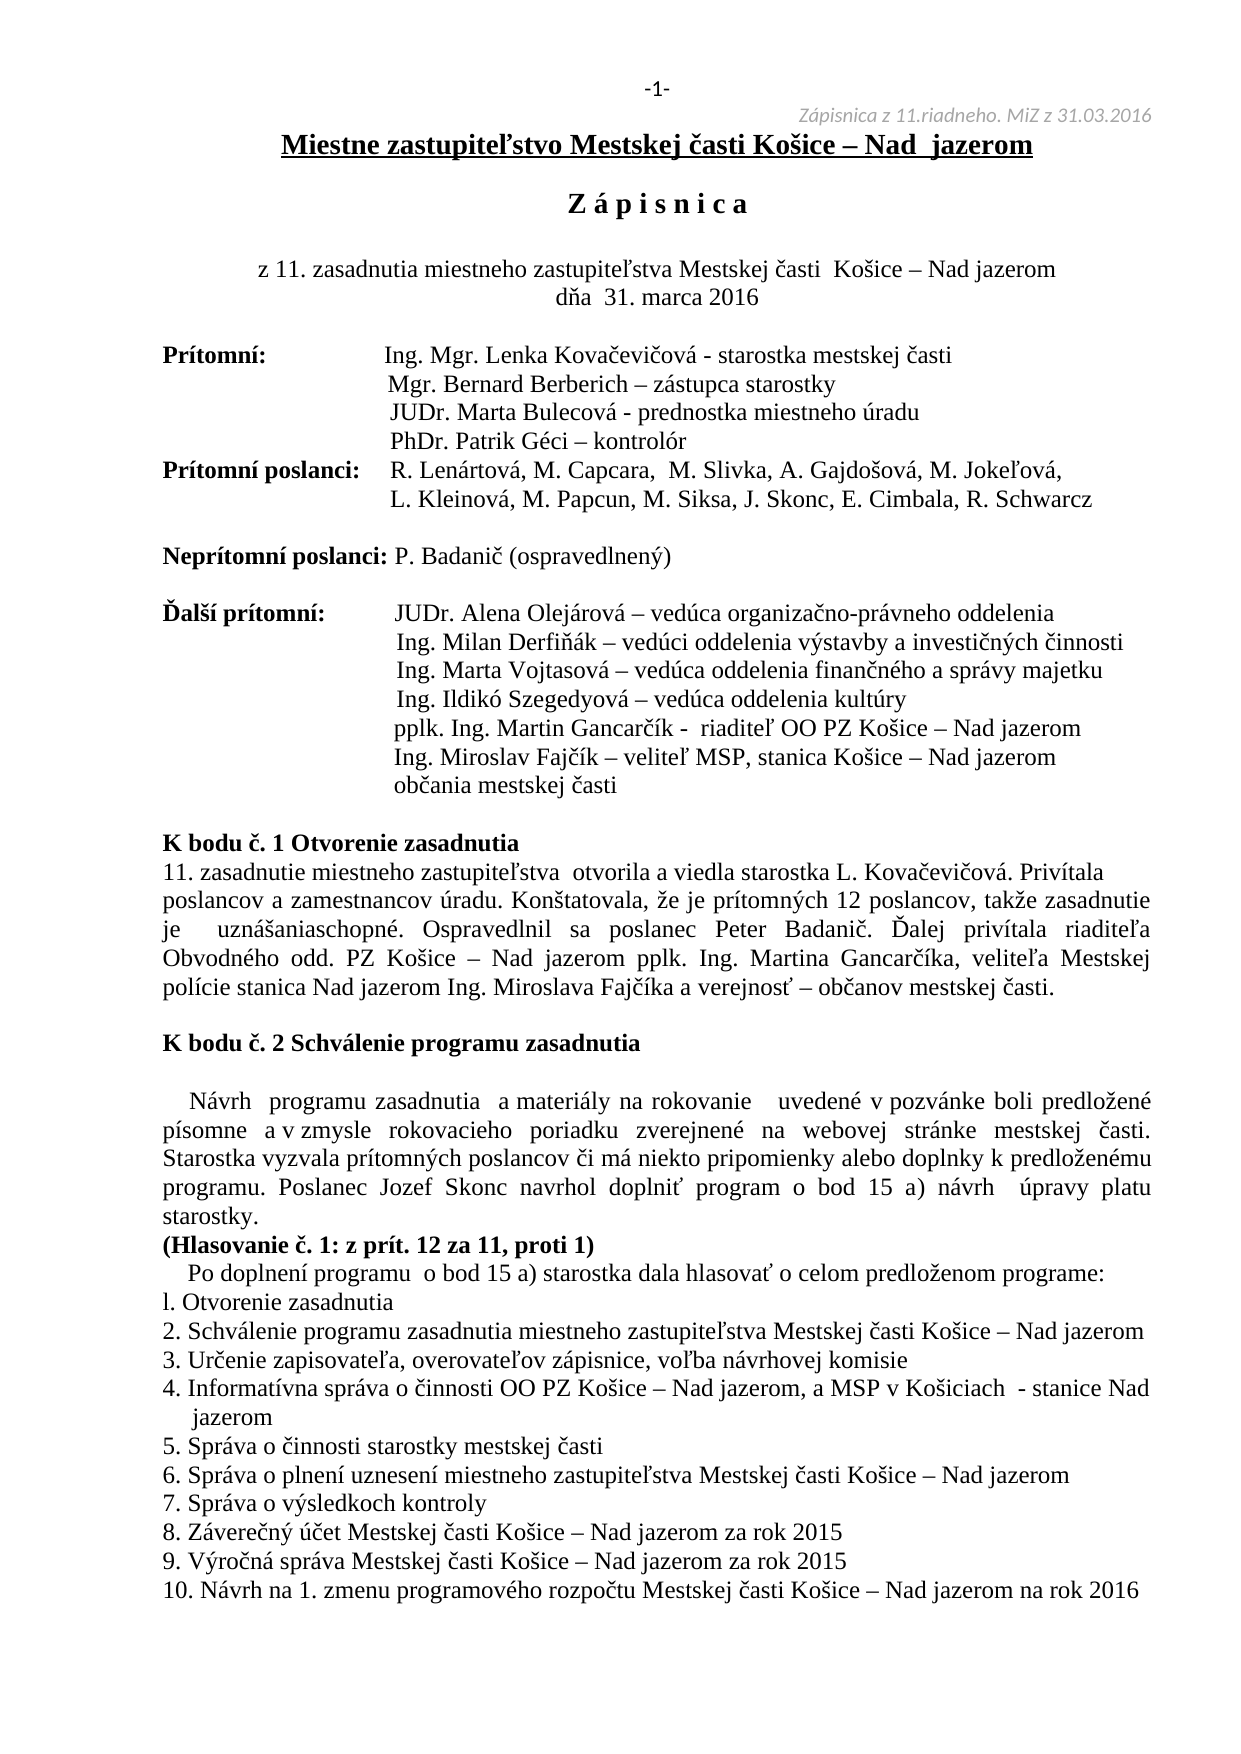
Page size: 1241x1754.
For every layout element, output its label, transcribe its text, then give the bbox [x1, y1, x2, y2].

text 9. Výročná správa Mestskej časti Košice – Nad jazerom za rok 2015 [162, 1546, 1152, 1575]
text 2. Schválenie programu zasadnutia miestneho zastupiteľstva Mestskej časti Košice – Nad jazerom [162, 1316, 1152, 1345]
text K bodu č. 2 Schválenie programu zasadnutia [162, 1028, 1152, 1057]
text 4. Informatívna správa o činnosti OO PZ Košice – Nad jazerom, a MSP v Košiciach - stanice Nad jazerom [162, 1373, 1152, 1431]
text JUDr. Marta Bulecová - prednostka miestneho úradu [162, 397, 1152, 426]
text Mgr. Bernard Berberich – zástupca starostky [162, 369, 1152, 397]
text Z á p i s n i c a [162, 187, 1152, 220]
text Miestne zastupiteľstvo Mestskej časti Košice – Nad jazerom [162, 127, 1152, 161]
text pplk. Ing. Martin Gancarčík - riaditeľ OO PZ Košice – Nad jazerom [162, 713, 1152, 742]
text poslancov a zamestnancov úradu. Konštatovala, že je prítomných 12 poslancov, takže zasadnutie je uznášaniaschopné. Ospravedlnil sa poslanec Peter Badanič. Ďalej privítala riaditeľa Obvodného odd. PZ Košice – Nad jazerom pplk. Ing. Martina Gancarčíka, veliteľa Mestskej polície stanica Nad jazerom Ing. Miroslava Fajčíka a verejnosť – občanov mestskej časti. [162, 886, 1152, 1001]
text 6. Správa o plnení uznesení miestneho zastupiteľstva Mestskej časti Košice – Nad jazerom [162, 1460, 1152, 1488]
text 3. Určenie zapisovateľa, overovateľov zápisnice, voľba návrhovej komisie [162, 1345, 1152, 1373]
text l. Otvorenie zasadnutia [162, 1287, 1152, 1316]
text Ďalší prítomní: JUDr. Alena Olejárová – vedúca organizačno-právneho oddelenia [162, 598, 1152, 627]
text 10. Návrh na 1. zmenu programového rozpočtu Mestskej časti Košice – Nad jazerom na rok 2016 [162, 1575, 1152, 1603]
text občania mestskej časti [162, 771, 1152, 799]
text 7. Správa o výsledkoch kontroly [162, 1488, 1152, 1517]
text dňa 31. marca 2016 [162, 282, 1152, 311]
text Neprítomní poslanci: P. Badanič (ospravedlnený) [162, 541, 1152, 570]
text 11. zasadnutie miestneho zastupiteľstva otvorila a viedla starostka L. Kovačevičová. Privítala [162, 857, 1152, 886]
text Návrh programu zasadnutia a materiály na rokovanie uvedené v pozvánke boli predložené písomne a v zmysle rokovacieho poriadku zverejnené na webovej stránke mestskej časti. Starostka vyzvala prítomných poslancov či má niekto pripomienky alebo doplnky k predloženému programu. Poslanec Jozef Skonc navrhol doplniť program o bod 15 a) návrh úpravy platu starostky. [162, 1086, 1152, 1230]
text Prítomní: Ing. Mgr. Lenka Kovačevičová - starostka mestskej časti [162, 340, 1152, 369]
text Po doplnení programu o bod 15 a) starostka dala hlasovať o celom predloženom programe: [162, 1258, 1152, 1287]
text K bodu č. 1 Otvorenie zasadnutia [162, 828, 1152, 857]
text Ing. Miroslav Fajčík – veliteľ MSP, stanica Košice – Nad jazerom [162, 742, 1152, 771]
text Ing. Milan Derfiňák – vedúci oddelenia výstavby a investičných činnosti [162, 627, 1152, 656]
text 8. Záverečný účet Mestskej časti Košice – Nad jazerom za rok 2015 [162, 1517, 1152, 1546]
text PhDr. Patrik Géci – kontrolór [162, 426, 1152, 455]
text Ing. Marta Vojtasová – vedúca oddelenia finančného a správy majetku [162, 656, 1152, 684]
text (Hlasovanie č. 1: z prít. 12 za 11, proti 1) [162, 1230, 1152, 1258]
text z 11. zasadnutia miestneho zastupiteľstva Mestskej časti Košice – Nad jazerom [162, 254, 1152, 282]
text Prítomní poslanci: R. Lenártová, M. Capcara, M. Slivka, A. Gajdošová, M. Jokeľová, L. Kleinová, M. Papcun, M. Siksa, J. Skonc, E. Cimbala, R. Schwarcz [162, 455, 1152, 512]
text Ing. Ildikó Szegedyová – vedúca oddelenia kultúry [162, 684, 1152, 713]
text 5. Správa o činnosti starostky mestskej časti [162, 1431, 1152, 1460]
